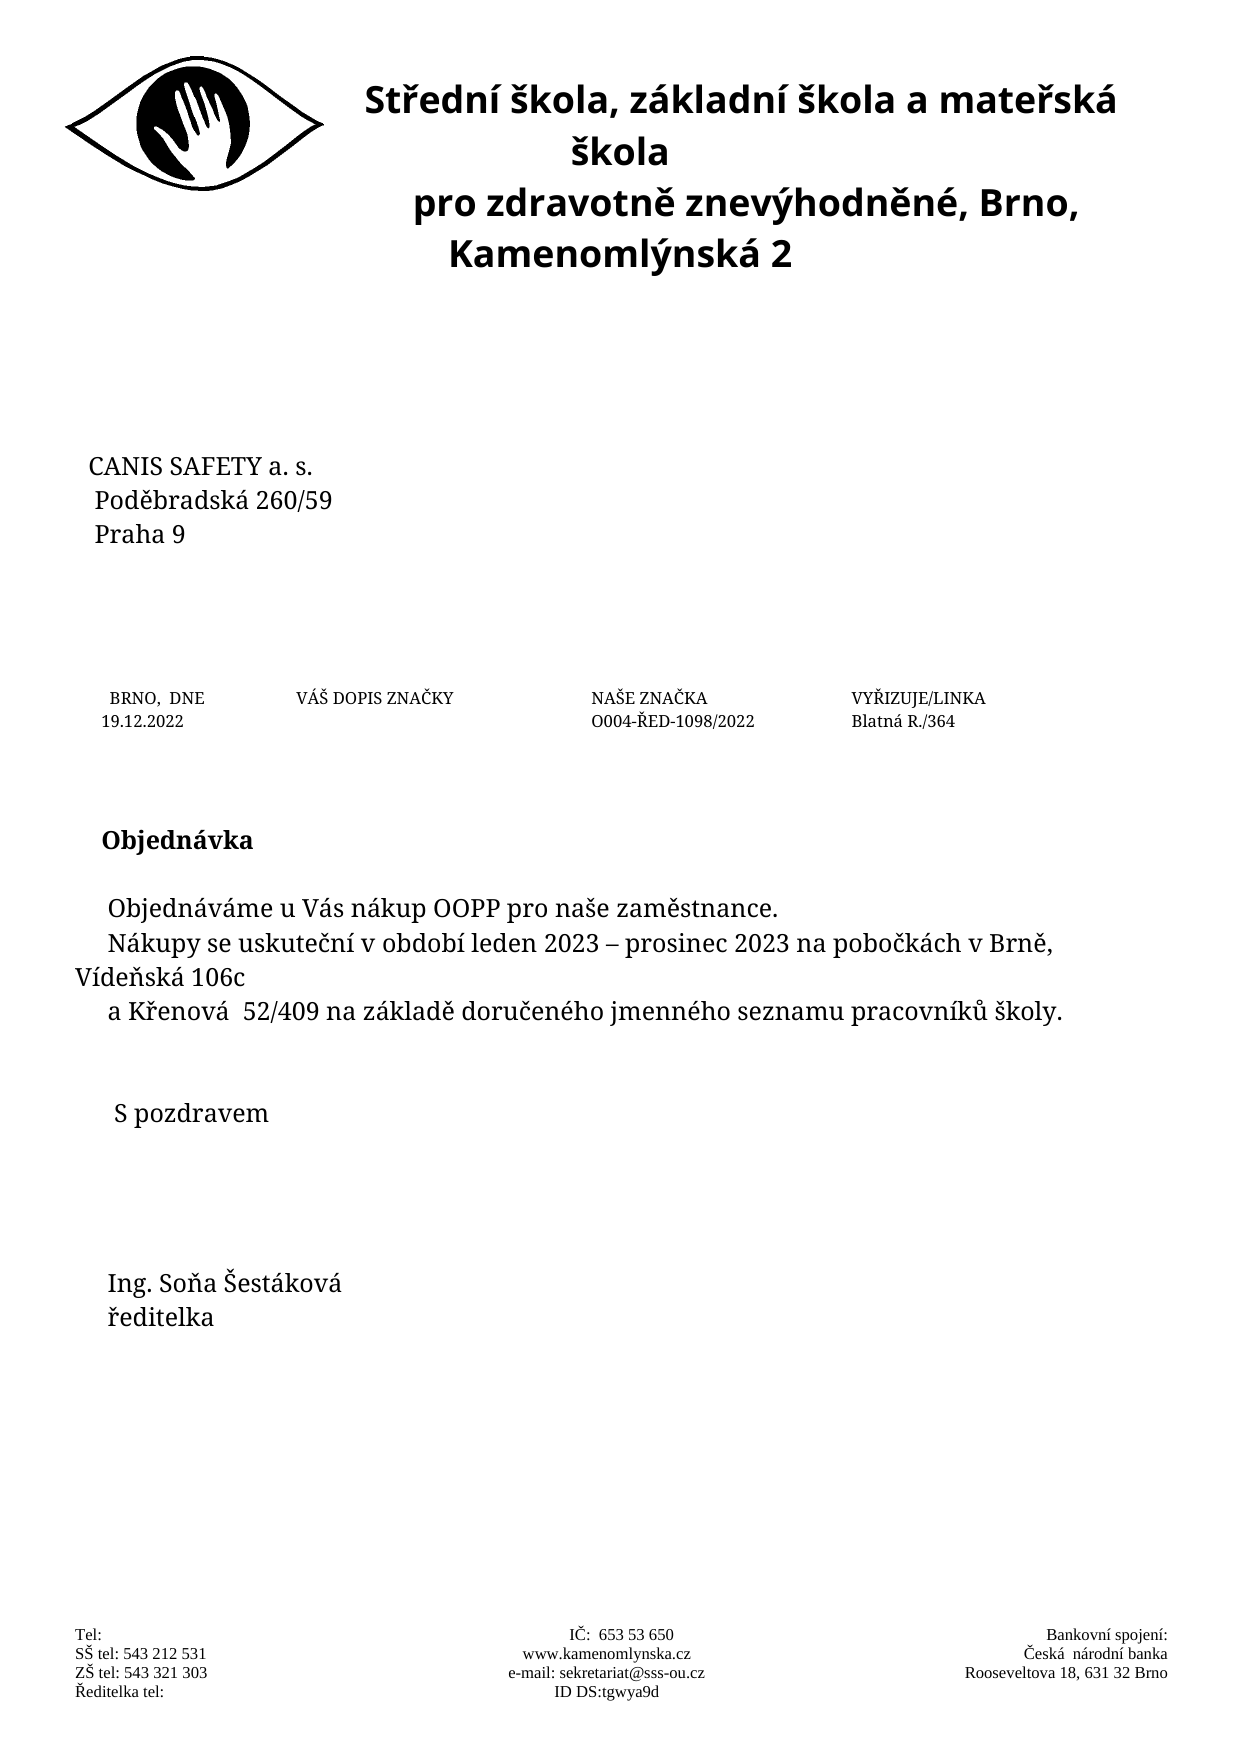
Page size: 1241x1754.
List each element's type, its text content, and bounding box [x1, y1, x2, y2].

text Objednáváme u Vás nákup OOPP pro naše zaměstnance. [75, 891, 1165, 925]
text S pozdravem [75, 1096, 1165, 1129]
picture [64, 56, 324, 191]
text 19.12.2022 O004-ŘED-1098/2022 Blatná R./364 [75, 709, 1165, 732]
text Objednávka [75, 823, 1165, 857]
text ředitelka [75, 1300, 1165, 1334]
text BRNO, DNE VÁŠ DOPIS ZNAČKY NAŠE ZNAČKA VYŘIZUJE/LINKA [75, 687, 1165, 709]
text Poděbradská 260/59 [75, 482, 1165, 516]
text CANIS SAFETY a. s. [75, 448, 1165, 482]
text Nákupy se uskuteční v období leden 2023 – prosinec 2023 na pobočkách v Brně, Vídeňská 106c a Křenová 52/409 na základě doručeného jmenného seznamu pracovníků školy. [75, 925, 1165, 1027]
text Praha 9 [75, 516, 1165, 551]
text Ing. Soňa Šestáková [75, 1266, 1165, 1300]
